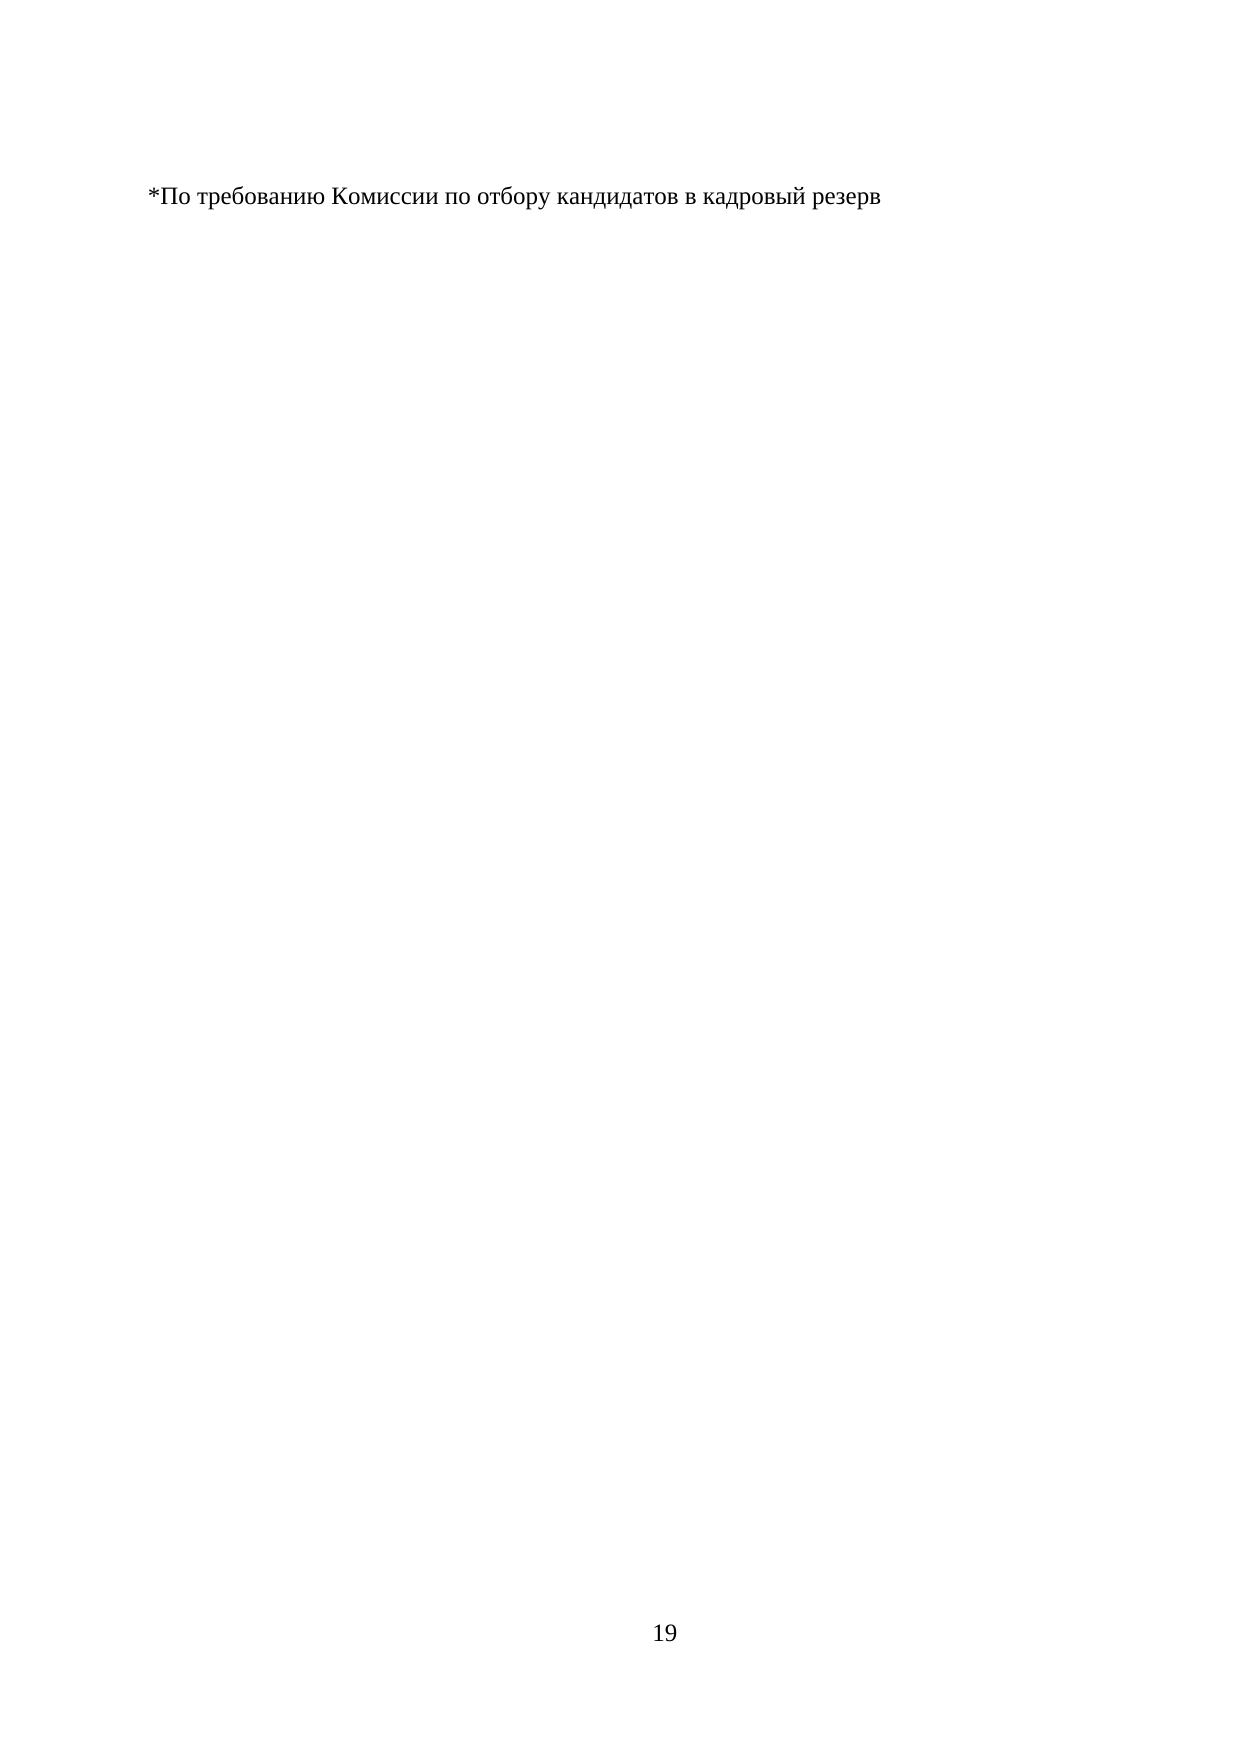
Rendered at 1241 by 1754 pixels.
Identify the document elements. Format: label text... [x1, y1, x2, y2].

text *По требованию Комиссии по отбору кандидатов в кадровый резерв [148, 181, 1181, 210]
